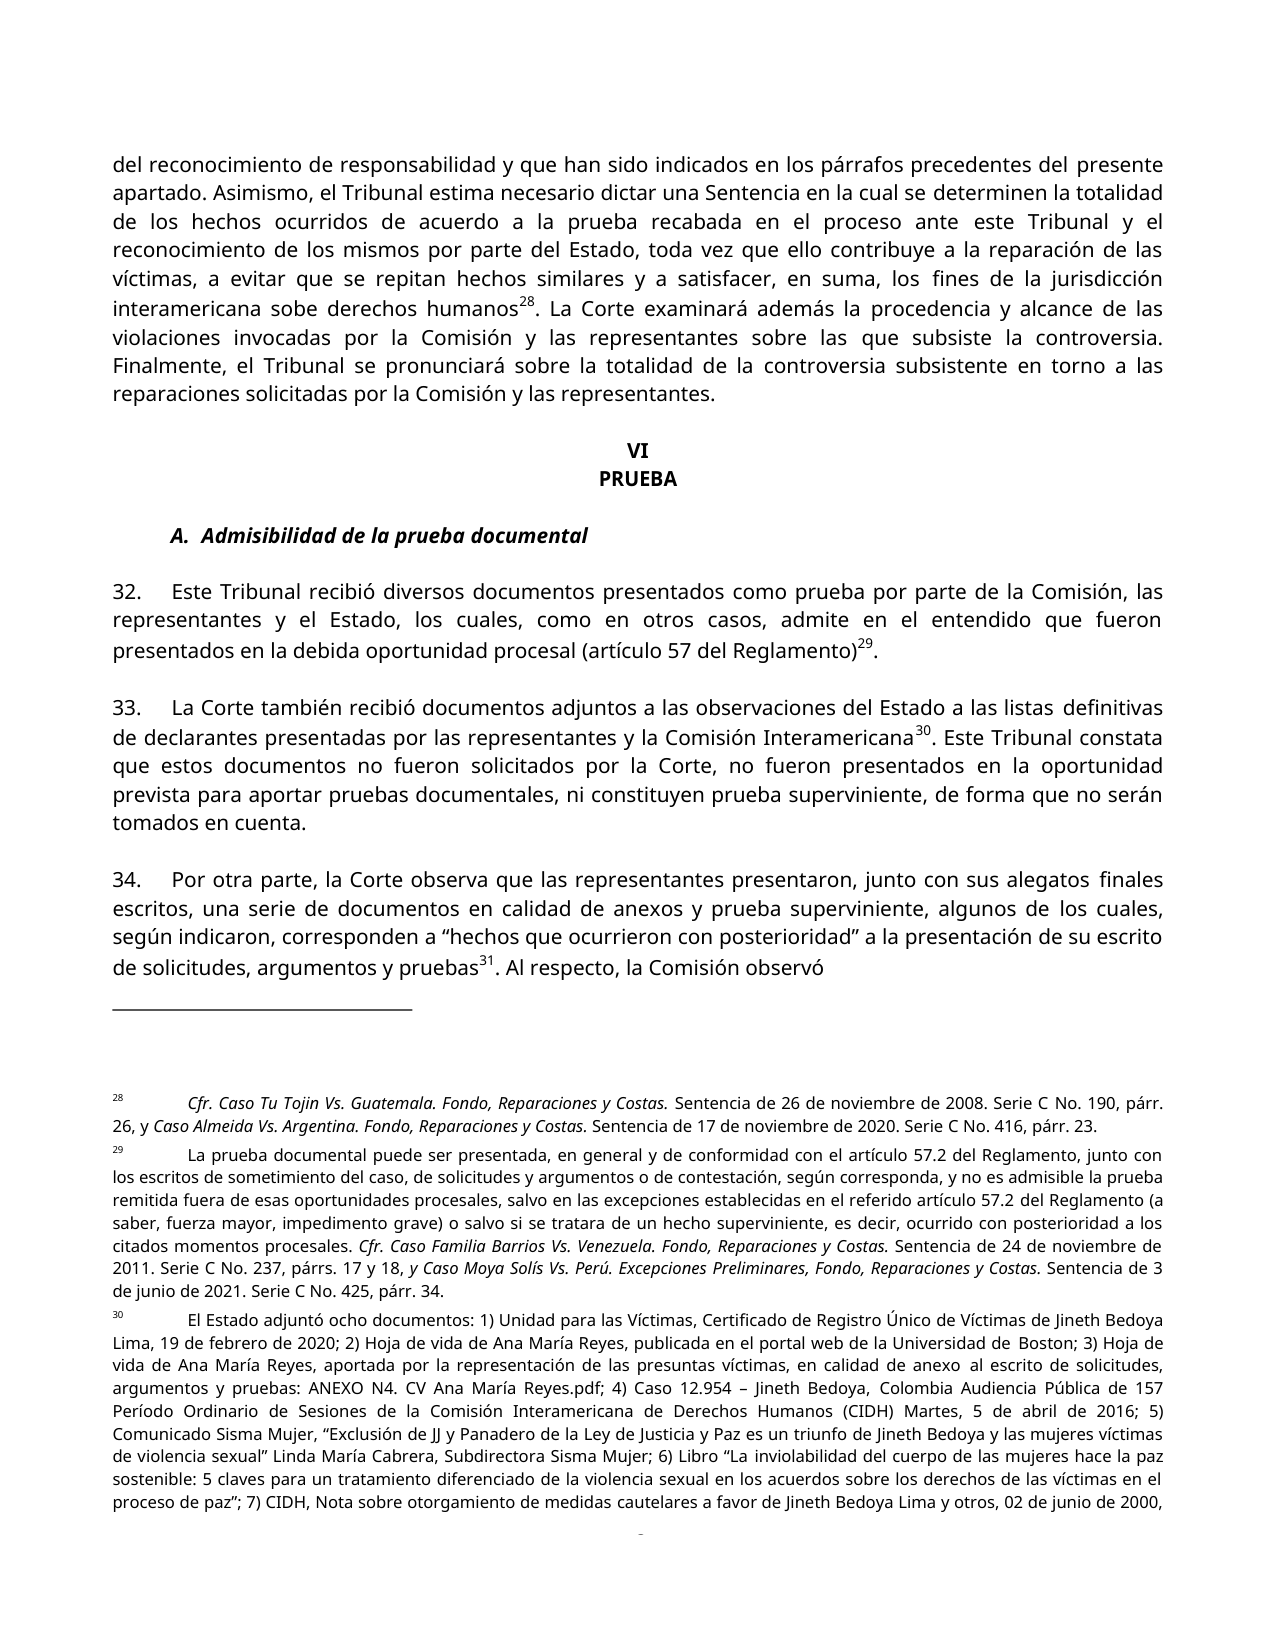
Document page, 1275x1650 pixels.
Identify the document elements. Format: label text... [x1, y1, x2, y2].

subtitle VI PRUEBA [590, 436, 685, 493]
list La Corte también recibió documentos adjuntos a las observaciones del Estado a las listas definitivas de declarantes presentadas por las representantes y la Comisión Interamericana30. Este Tribunal constata que estos documentos no fueron solicitados por la Corte, no fueron presentados en la oportunidad prevista para aportar pruebas documentales, ni constituyen prueba superviniente, de forma que no serán tomados en cuenta. [112, 693, 1163, 837]
list Este Tribunal recibió diversos documentos presentados como prueba por parte de la Comisión, las representantes y el Estado, los cuales, como en otros casos, admite en el entendido que fueron presentados en la debida oportunidad procesal (artículo 57 del Reglamento)29. [112, 577, 1163, 664]
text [112, 1308, 1164, 1513]
text del reconocimiento de responsabilidad y que han sido indicados en los párrafos precedentes del presente apartado. Asimismo, el Tribunal estima necesario dictar una Sentencia en la cual se determinen la totalidad de los hechos ocurridos de acuerdo a la prueba recabada en el proceso ante este Tribunal y el reconocimiento de los mismos por parte del Estado, toda vez que ello contribuye a la reparación de las víctimas, a evitar que se repitan hechos similares y a satisfacer, en suma, los fines de la jurisdicción interamericana sobe derechos humanos28. La Corte examinará además la procedencia y alcance de las violaciones invocadas por la Comisión y las representantes sobre las que subsiste la controversia. Finalmente, el Tribunal se pronunciará sobre la totalidad de la controversia subsistente en torno a las reparaciones solicitadas por la Comisión y las representantes. [112, 150, 1163, 408]
text 29 La prueba documental puede ser presentada, en general y de conformidad con el artículo 57.2 del Reglamento, junto con los escritos de sometimiento del caso, de solicitudes y argumentos o de contestación, según corresponda, y no es admisible la prueba remitida fuera de esas oportunidades procesales, salvo en las excepciones establecidas en el referido artículo 57.2 del Reglamento (a saber, fuerza mayor, impedimento grave) o salvo si se tratara de un hecho superviniente, es decir, ocurrido con posterioridad a los citados momentos procesales. Cfr. Caso Familia Barrios Vs. Venezuela. Fondo, Reparaciones y Costas. Sentencia de 24 de noviembre de 2011. Serie C No. 237, párrs. 17 y 18, y Caso Moya Solís Vs. Perú. Excepciones Preliminares, Fondo, Reparaciones y Costas. Sentencia de 3 de junio de 2021. Serie C No. 425, párr. 34. [112, 1143, 1163, 1302]
text 28 Cfr. Caso Tu Tojin Vs. Guatemala. Fondo, Reparaciones y Costas. Sentencia de 26 de noviembre de 2008. Serie C No. 190, párr. 26, y Caso Almeida Vs. Argentina. Fondo, Reparaciones y Costas. Sentencia de 17 de noviembre de 2020. Serie C No. 416, párr. 23. [112, 1092, 1163, 1137]
subtitle Admisibilidad de la prueba documental [171, 521, 1183, 549]
list Por otra parte, la Corte observa que las representantes presentaron, junto con sus alegatos finales escritos, una serie de documentos en calidad de anexos y prueba superviniente, algunos de los cuales, según indicaron, corresponden a “hechos que ocurrieron con posterioridad” a la presentación de su escrito de solicitudes, argumentos y pruebas31. Al respecto, la Comisión observó [112, 866, 1163, 981]
